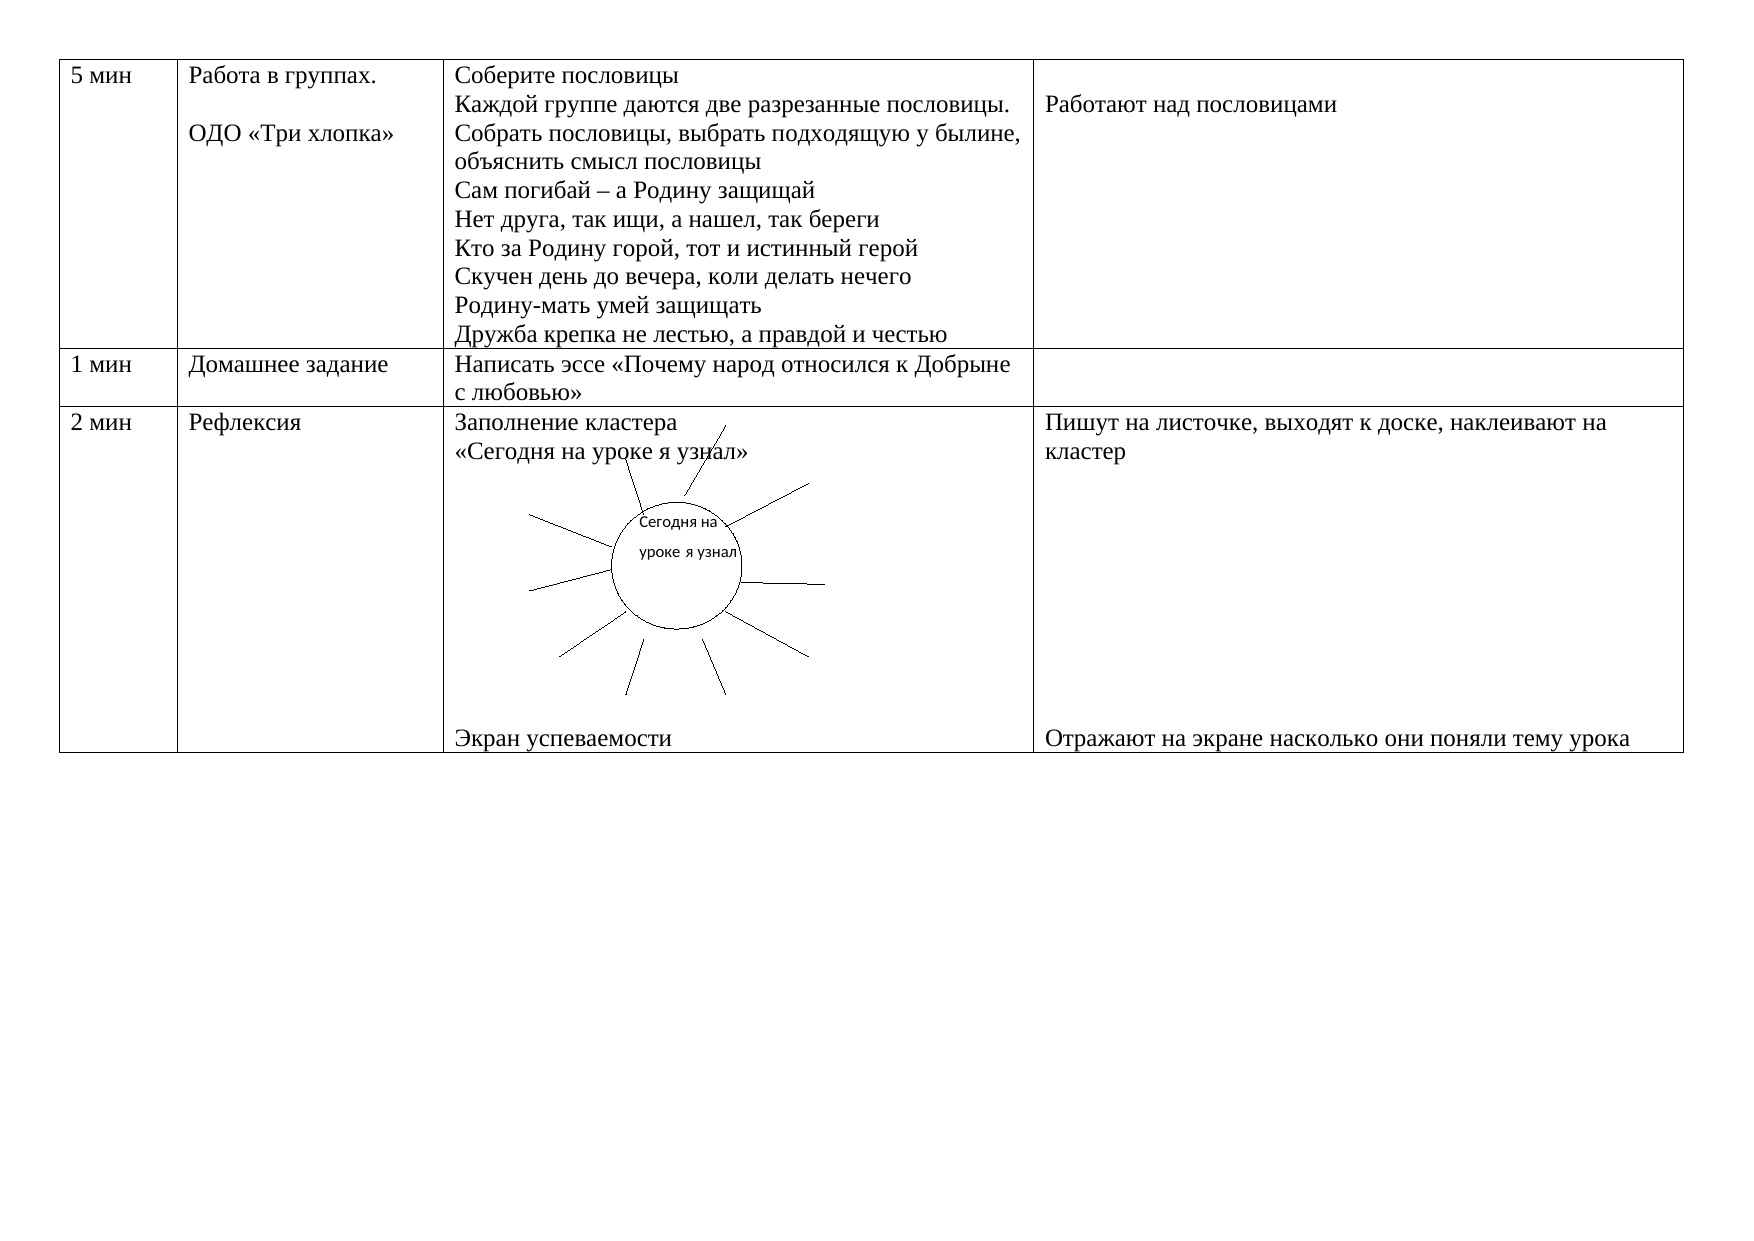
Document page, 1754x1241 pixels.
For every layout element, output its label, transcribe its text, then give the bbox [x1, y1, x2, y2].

table_cell Написать эссе «Почему народ относился к Добрыне с любовью» [444, 349, 1033, 406]
table_cell 2 мин [60, 407, 177, 752]
table_cell 1 мин [60, 349, 177, 406]
table_cell Соберите пословицы Каждой группе даются две разрезанные пословицы. Собрать пословицы, выбрать подходящую у былине, объяснить смысл пословицы Сам погибай – а Родину защищай Нет друга, так ищи, а нашел, так береги Кто за Родину горой, тот и истинный герой Скучен день до вечера, коли делать нечего Родину-мать умей защищать Дружба крепка не лестью, а правдой и честью [444, 60, 1033, 348]
table_cell Рефлексия [178, 407, 443, 752]
table_cell Заполнение кластера «Сегодня на уроке я узнал» Экран успеваемости [444, 407, 1033, 752]
table_cell Домашнее задание [178, 349, 443, 406]
table_cell 5 мин [60, 60, 177, 348]
table_cell Работают над пословицами [1034, 60, 1683, 348]
table_cell [1034, 349, 1683, 406]
table_cell Пишут на листочке, выходят к доске, наклеивают на кластер Отражают на экране насколько они поняли тему урока [1034, 407, 1683, 752]
table_cell Работа в группах. ОДО «Три хлопка» [178, 60, 443, 348]
